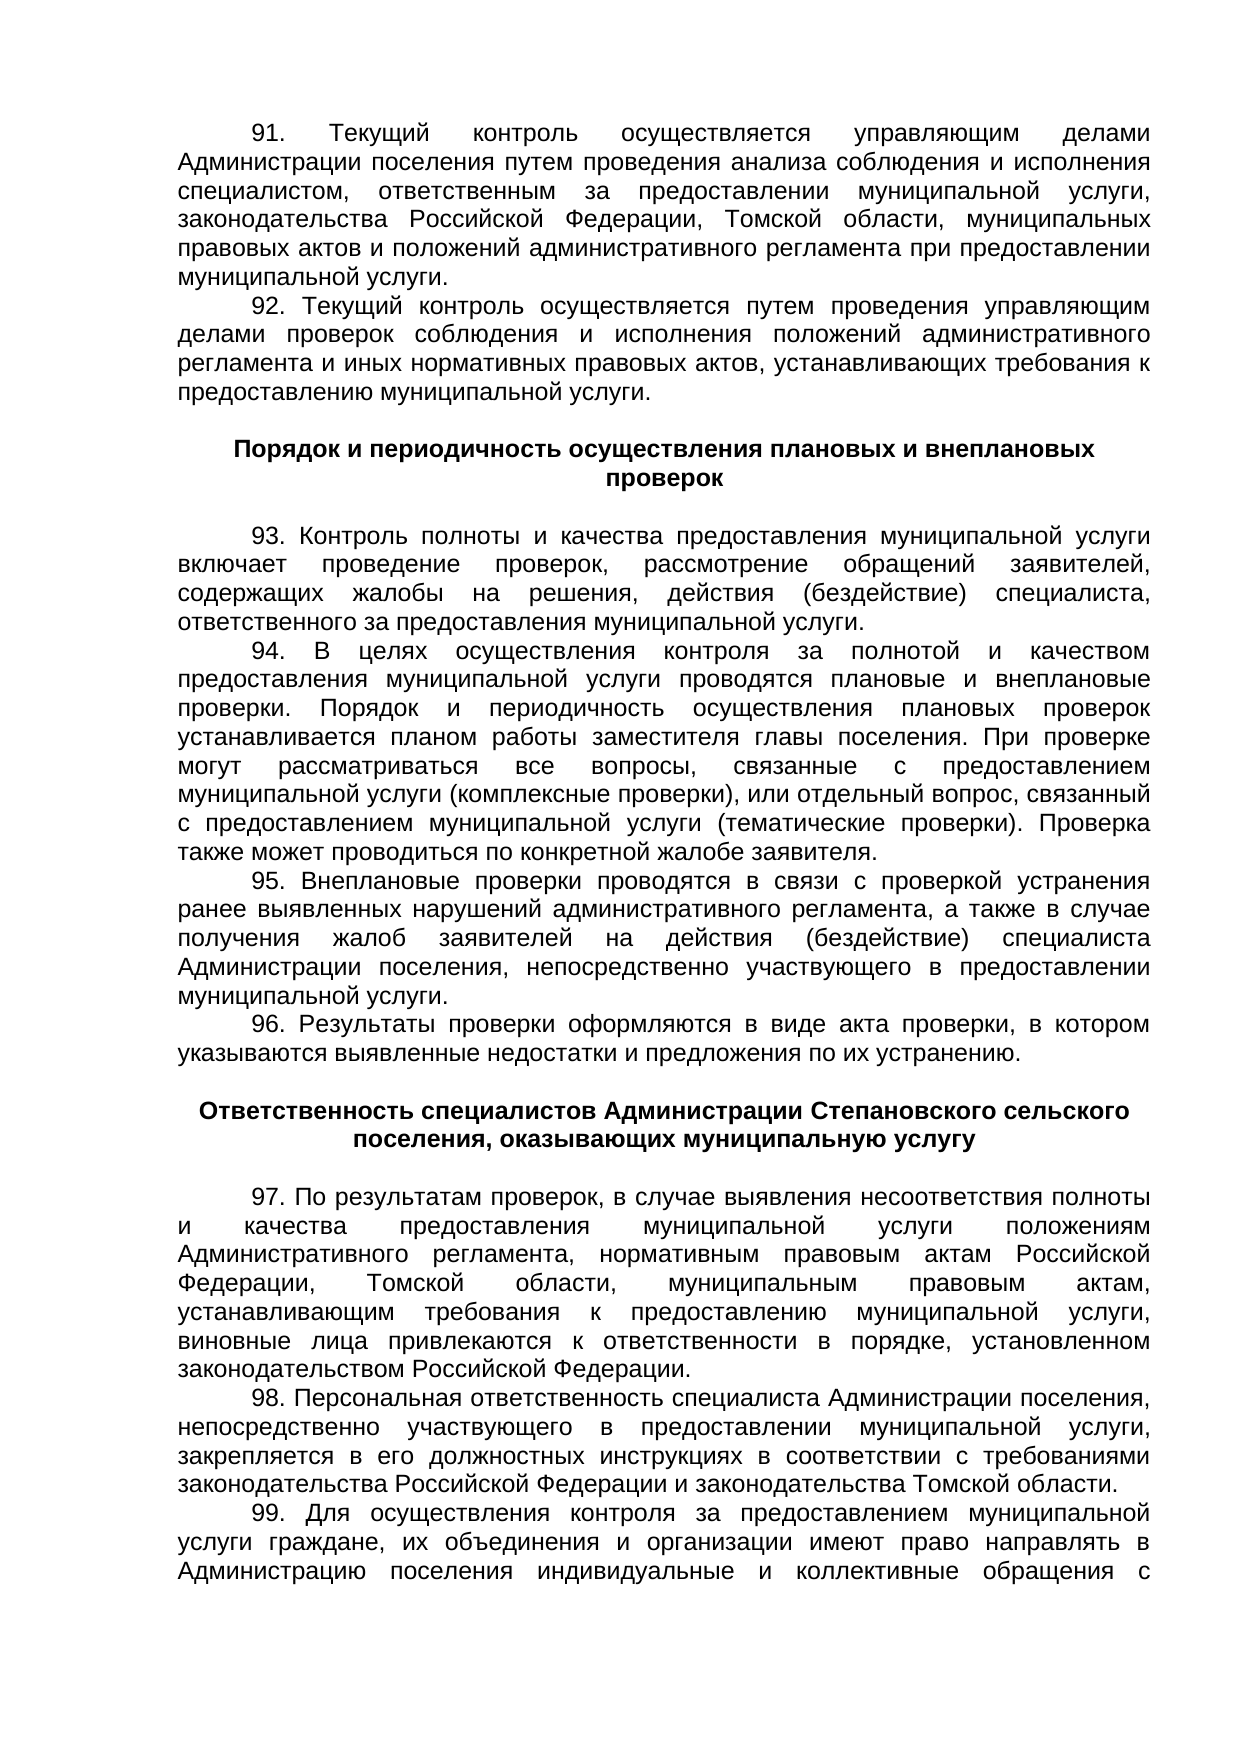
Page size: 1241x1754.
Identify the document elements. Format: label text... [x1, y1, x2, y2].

text Ответственность специалистов Администрации Степановского сельского поселения, оказывающих муниципальную услугу [177, 1096, 1152, 1153]
text 91. Текущий контроль осуществляется управляющим делами Администрации поселения путем проведения анализа соблюдения и исполнения специалистом, ответственным за предоставлении муниципальной услуги, законодательства Российской Федерации, Томской области, муниципальных правовых актов и положений административного регламента при предоставлении муниципальной услуги. [177, 118, 1152, 291]
text 93. Контроль полноты и качества предоставления муниципальной услуги включает проведение проверок, рассмотрение обращений заявителей, содержащих жалобы на решения, действия (бездействие) специалиста, ответственного за предоставления муниципальной услуги. [177, 521, 1152, 636]
text 98. Персональная ответственность специалиста Администрации поселения, непосредственно участвующего в предоставлении муниципальной услуги, закрепляется в его должностных инструкциях в соответствии с требованиями законодательства Российской Федерации и законодательства Томской области. [177, 1383, 1152, 1498]
text 96. Результаты проверки оформляются в виде акта проверки, в котором указываются выявленные недостатки и предложения по их устранению. [177, 1009, 1152, 1067]
text 95. Внеплановые проверки проводятся в связи с проверкой устранения ранее выявленных нарушений административного регламента, а также в случае получения жалоб заявителей на действия (бездействие) специалиста Администрации поселения, непосредственно участвующего в предоставлении муниципальной услуги. [177, 866, 1152, 1009]
text 94. В целях осуществления контроля за полнотой и качеством предоставления муниципальной услуги проводятся плановые и внеплановые проверки. Порядок и периодичность осуществления плановых проверок устанавливается планом работы заместителя главы поселения. При проверке могут рассматриваться все вопросы, связанные с предоставлением муниципальной услуги (комплексные проверки), или отдельный вопрос, связанный с предоставлением муниципальной услуги (тематические проверки). Проверка также может проводиться по конкретной жалобе заявителя. [177, 636, 1152, 866]
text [177, 1498, 1152, 1584]
text 92. Текущий контроль осуществляется путем проведения управляющим делами проверок соблюдения и исполнения положений административного регламента и иных нормативных правовых актов, устанавливающих требования к предоставлению муниципальной услуги. [177, 291, 1152, 406]
text 97. По результатам проверок, в случае выявления несоответствия полноты и качества предоставления муниципальной услуги положениям Административного регламента, нормативным правовым актам Российской Федерации, Томской области, муниципальным правовым актам, устанавливающим требования к предоставлению муниципальной услуги, виновные лица привлекаются к ответственности в порядке, установленном законодательством Российской Федерации. [177, 1182, 1152, 1383]
text Порядок и периодичность осуществления плановых и внеплановых проверок [177, 434, 1152, 492]
